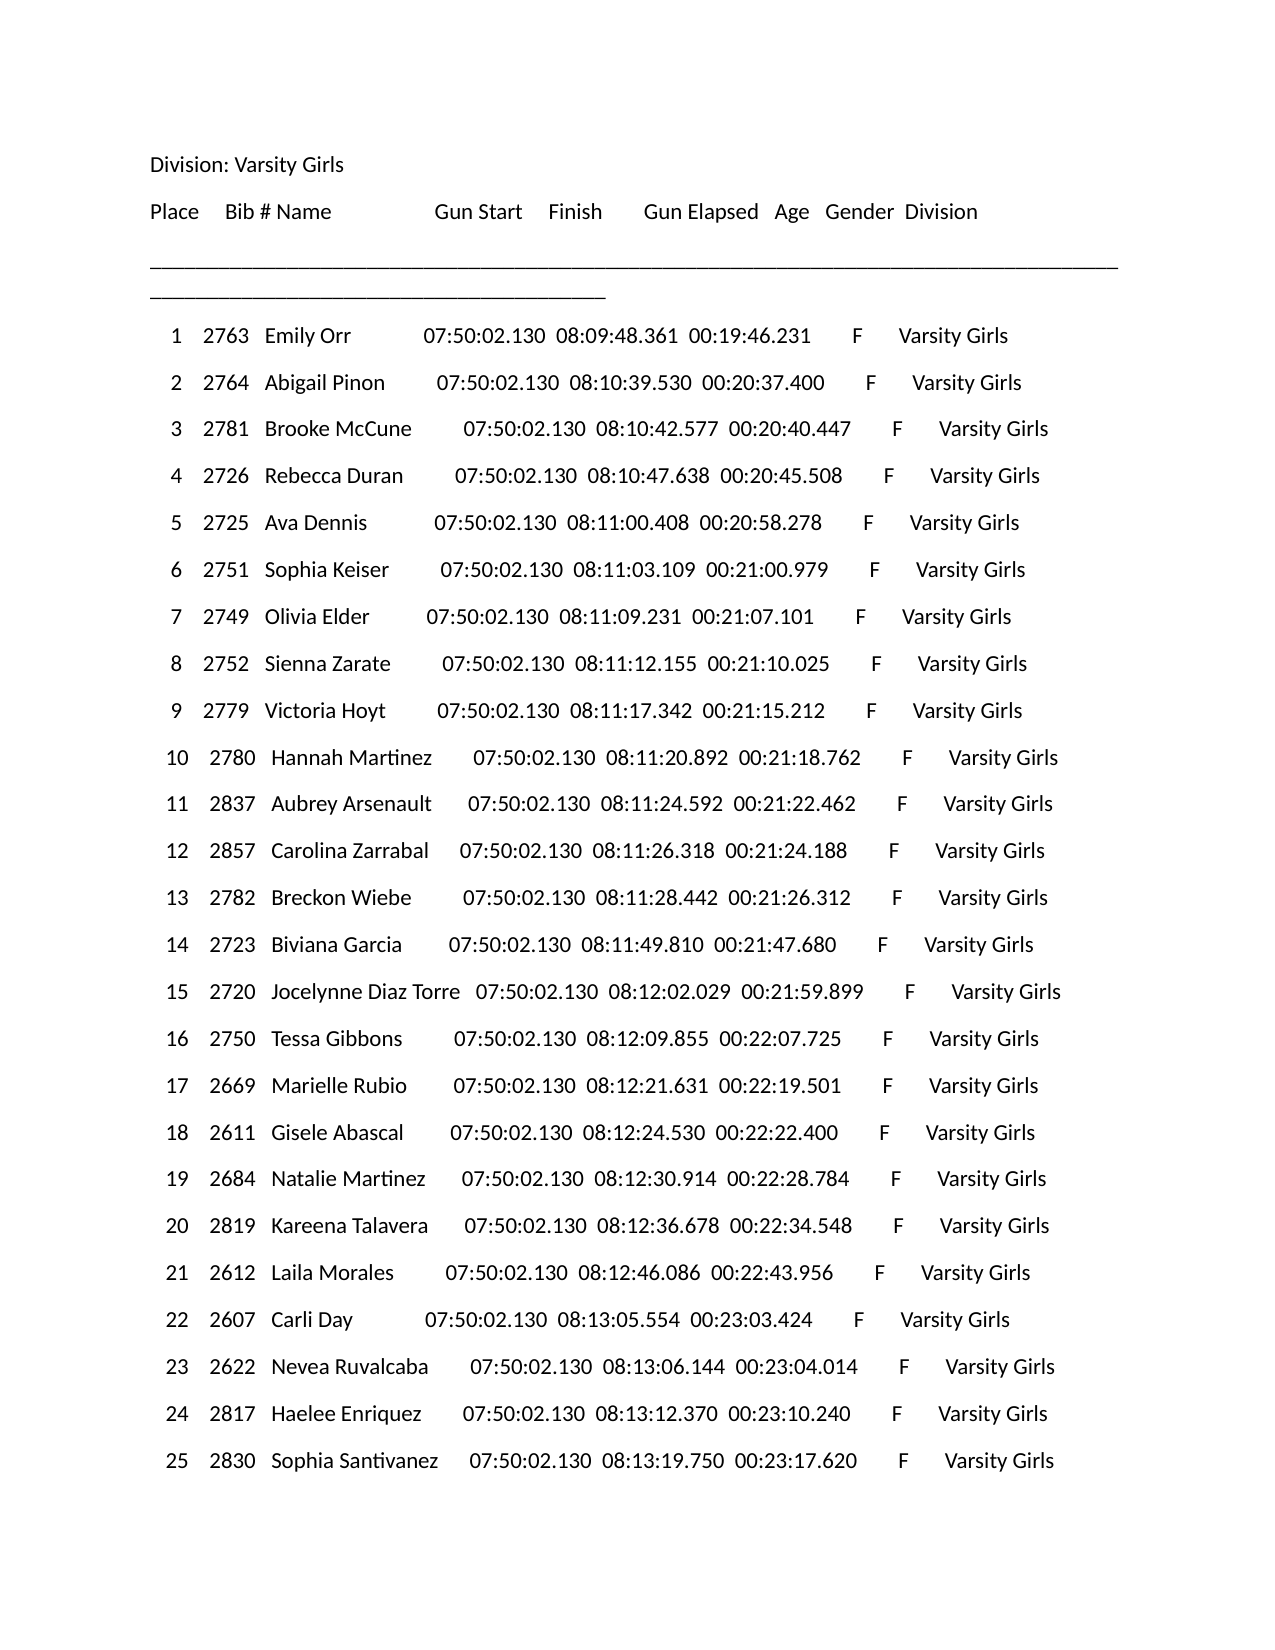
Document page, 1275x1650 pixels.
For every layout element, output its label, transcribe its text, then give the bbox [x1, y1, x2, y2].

text 18 2611 Gisele Abascal 07:50:02.130 08:12:24.530 00:22:22.400 F Varsity Girls [150, 1118, 1125, 1146]
text Division: Varsity Girls [150, 150, 1125, 178]
text 7 2749 Olivia Elder 07:50:02.130 08:11:09.231 00:21:07.101 F Varsity Girls [150, 602, 1125, 630]
text 24 2817 Haelee Enriquez 07:50:02.130 08:13:12.370 00:23:10.240 F Varsity Girls [150, 1399, 1125, 1427]
text 15 2720 Jocelynne Diaz Torre 07:50:02.130 08:12:02.029 00:21:59.899 F Varsity Girls [150, 977, 1125, 1005]
text 5 2725 Ava Dennis 07:50:02.130 08:11:00.408 00:20:58.278 F Varsity Girls [150, 508, 1125, 536]
text 13 2782 Breckon Wiebe 07:50:02.130 08:11:28.442 00:21:26.312 F Varsity Girls [150, 883, 1125, 911]
text 12 2857 Carolina Zarrabal 07:50:02.130 08:11:26.318 00:21:24.188 F Varsity Girls [150, 836, 1125, 864]
text 16 2750 Tessa Gibbons 07:50:02.130 08:12:09.855 00:22:07.725 F Varsity Girls [150, 1024, 1125, 1052]
text 20 2819 Kareena Talavera 07:50:02.130 08:12:36.678 00:22:34.548 F Varsity Girls [150, 1211, 1125, 1239]
text 10 2780 Hannah Martinez 07:50:02.130 08:11:20.892 00:21:18.762 F Varsity Girls [150, 743, 1125, 771]
text 11 2837 Aubrey Arsenault 07:50:02.130 08:11:24.592 00:21:22.462 F Varsity Girls [150, 789, 1125, 818]
text 1 2763 Emily Orr 07:50:02.130 08:09:48.361 00:19:46.231 F Varsity Girls [150, 321, 1125, 349]
text 2 2764 Abigail Pinon 07:50:02.130 08:10:39.530 00:20:37.400 F Varsity Girls [150, 368, 1125, 396]
text 3 2781 Brooke McCune 07:50:02.130 08:10:42.577 00:20:40.447 F Varsity Girls [150, 414, 1125, 443]
text 19 2684 Natalie Martinez 07:50:02.130 08:12:30.914 00:22:28.784 F Varsity Girls [150, 1164, 1125, 1193]
text 25 2830 Sophia Santivanez 07:50:02.130 08:13:19.750 00:23:17.620 F Varsity Girls [150, 1446, 1125, 1474]
text _____________________________________________________________________________________________________________________________ [150, 244, 1125, 302]
text 22 2607 Carli Day 07:50:02.130 08:13:05.554 00:23:03.424 F Varsity Girls [150, 1305, 1125, 1333]
text Place Bib # Name Gun Start Finish Gun Elapsed Age Gender Division [150, 197, 1125, 225]
text 9 2779 Victoria Hoyt 07:50:02.130 08:11:17.342 00:21:15.212 F Varsity Girls [150, 696, 1125, 724]
text 4 2726 Rebecca Duran 07:50:02.130 08:10:47.638 00:20:45.508 F Varsity Girls [150, 461, 1125, 489]
text 23 2622 Nevea Ruvalcaba 07:50:02.130 08:13:06.144 00:23:04.014 F Varsity Girls [150, 1352, 1125, 1380]
text 14 2723 Biviana Garcia 07:50:02.130 08:11:49.810 00:21:47.680 F Varsity Girls [150, 930, 1125, 958]
text 6 2751 Sophia Keiser 07:50:02.130 08:11:03.109 00:21:00.979 F Varsity Girls [150, 555, 1125, 583]
text 21 2612 Laila Morales 07:50:02.130 08:12:46.086 00:22:43.956 F Varsity Girls [150, 1258, 1125, 1286]
text 17 2669 Marielle Rubio 07:50:02.130 08:12:21.631 00:22:19.501 F Varsity Girls [150, 1071, 1125, 1099]
text 8 2752 Sienna Zarate 07:50:02.130 08:11:12.155 00:21:10.025 F Varsity Girls [150, 649, 1125, 677]
